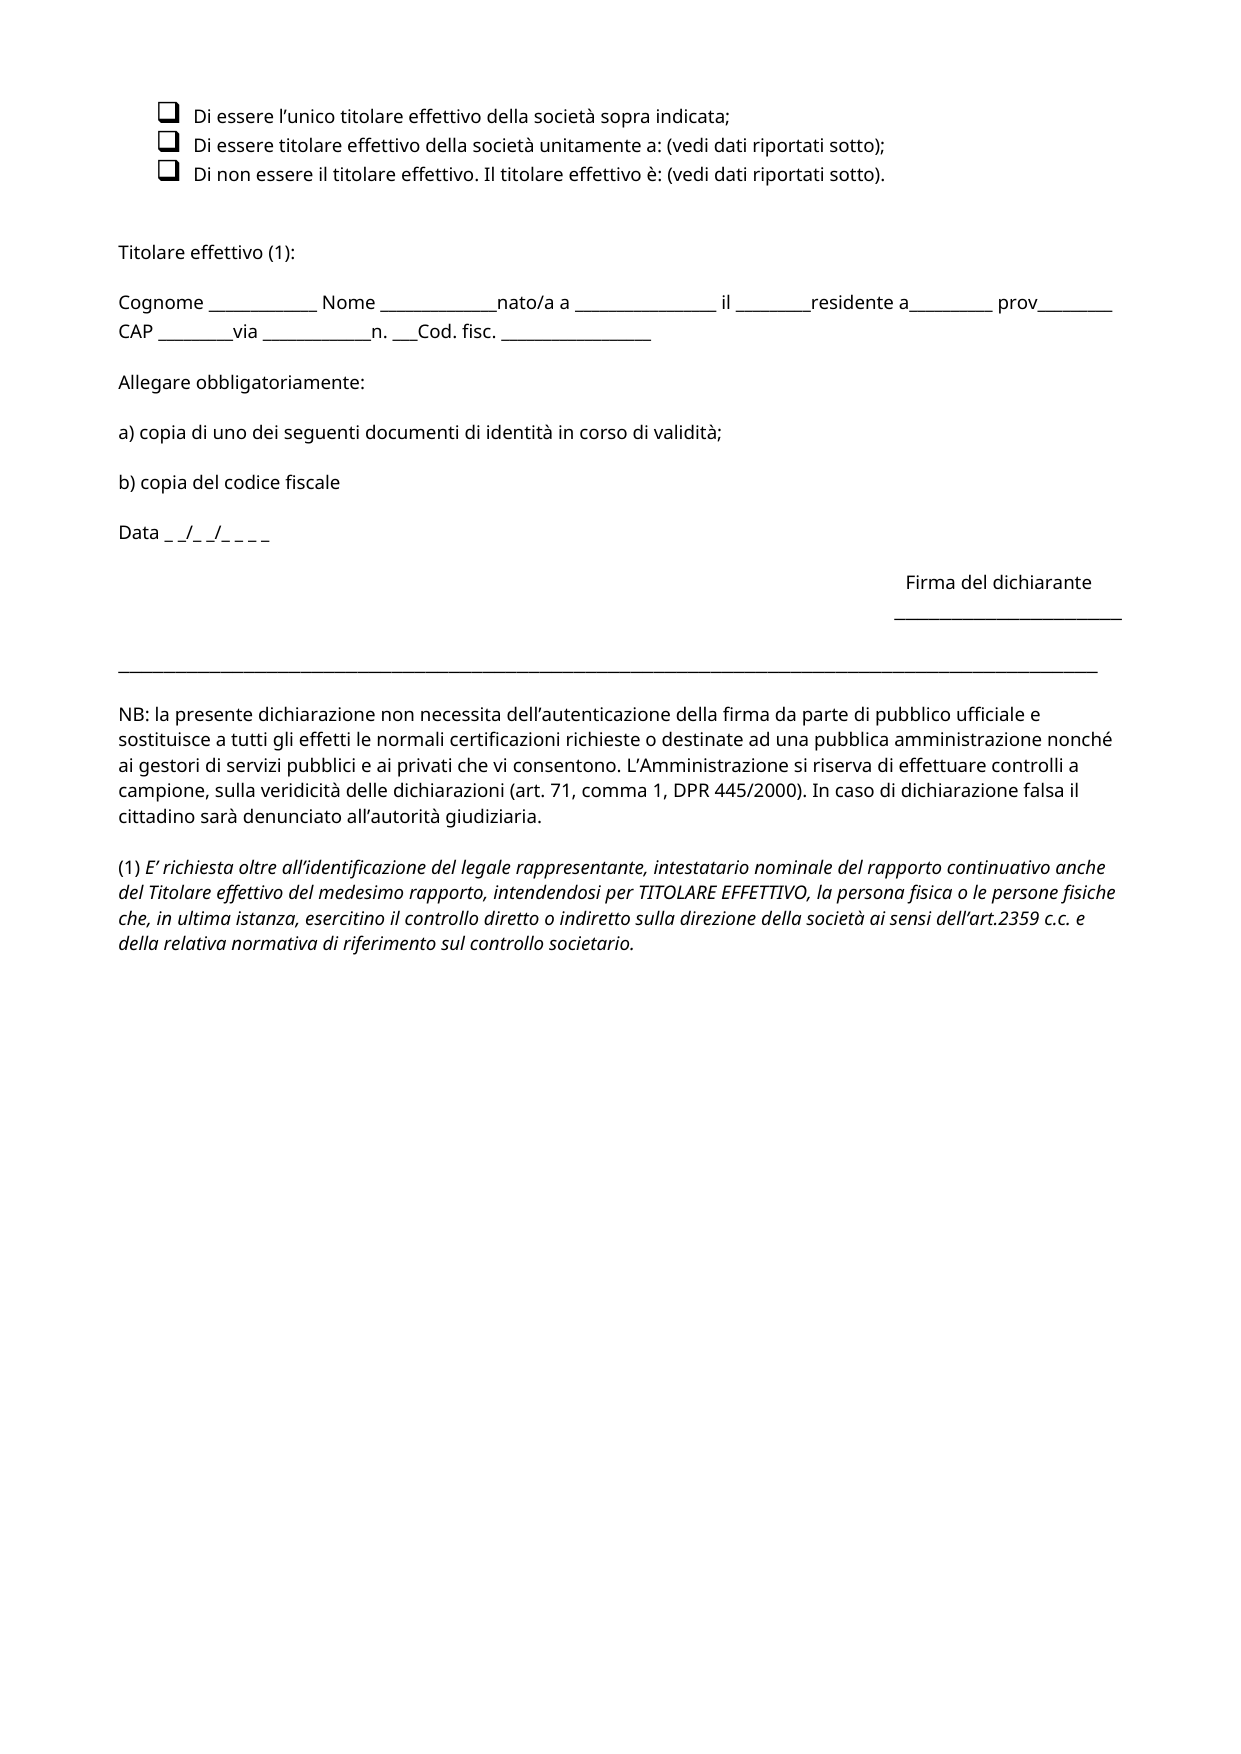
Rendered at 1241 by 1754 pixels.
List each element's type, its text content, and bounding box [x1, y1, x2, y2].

list Di essere titolare effettivo della società unitamente a: (vedi dati riportati sotto); [156, 132, 1122, 159]
text Firma del dichiarante [708, 569, 1122, 595]
text a) copia di uno dei seguenti documenti di identità in corso di validità; [118, 419, 1122, 444]
list Di essere l’unico titolare effettivo della società sopra indicata; [156, 103, 1122, 130]
text Data _ _/_ _/_ _ _ _ [118, 519, 1122, 545]
text (1) E’ richiesta oltre all’identificazione del legale rappresentante, intestatario nominale del rapporto continuativo anche del Titolare effettivo del medesimo rapporto, intendendosi per TITOLARE EFFETTIVO, la persona fisica o le persone fisiche che, in ultima istanza, esercitino il controllo diretto o indiretto sulla direzione della società ai sensi dell’art.2359 c.c. e della relativa normativa di riferimento sul controllo societario. [118, 854, 1122, 956]
text ____________________ [118, 595, 1122, 623]
text NB: la presente dichiarazione non necessita dell’autenticazione della firma da parte di pubblico ufficiale e sostituisce a tutti gli effetti le normali certificazioni richieste o destinate ad una pubblica amministrazione nonché ai gestori di servizi pubblici e ai privati che vi consentono. L’Amministrazione si riserva di effettuare controlli a campione, sulla veridicità delle dichiarazioni (art. 71, comma 1, DPR 445/2000). In caso di dichiarazione falsa il cittadino sarà denunciato all’autorità giudiziaria. [118, 701, 1122, 828]
list Di non essere il titolare effettivo. Il titolare effettivo è: (vedi dati riportati sotto). [156, 161, 1122, 187]
text Allegare obbligatoriamente: [118, 369, 1122, 394]
text Cognome _____________ Nome ______________nato/a a _________________ il _________residente a__________ prov_________ CAP _________via _____________n. ___Cod. fisc. __________________ [118, 289, 1122, 344]
text Titolare effettivo (1): [118, 239, 1122, 265]
text b) copia del codice fiscale [118, 469, 1122, 495]
text ______________________________________________________________________________________ [118, 648, 1122, 676]
